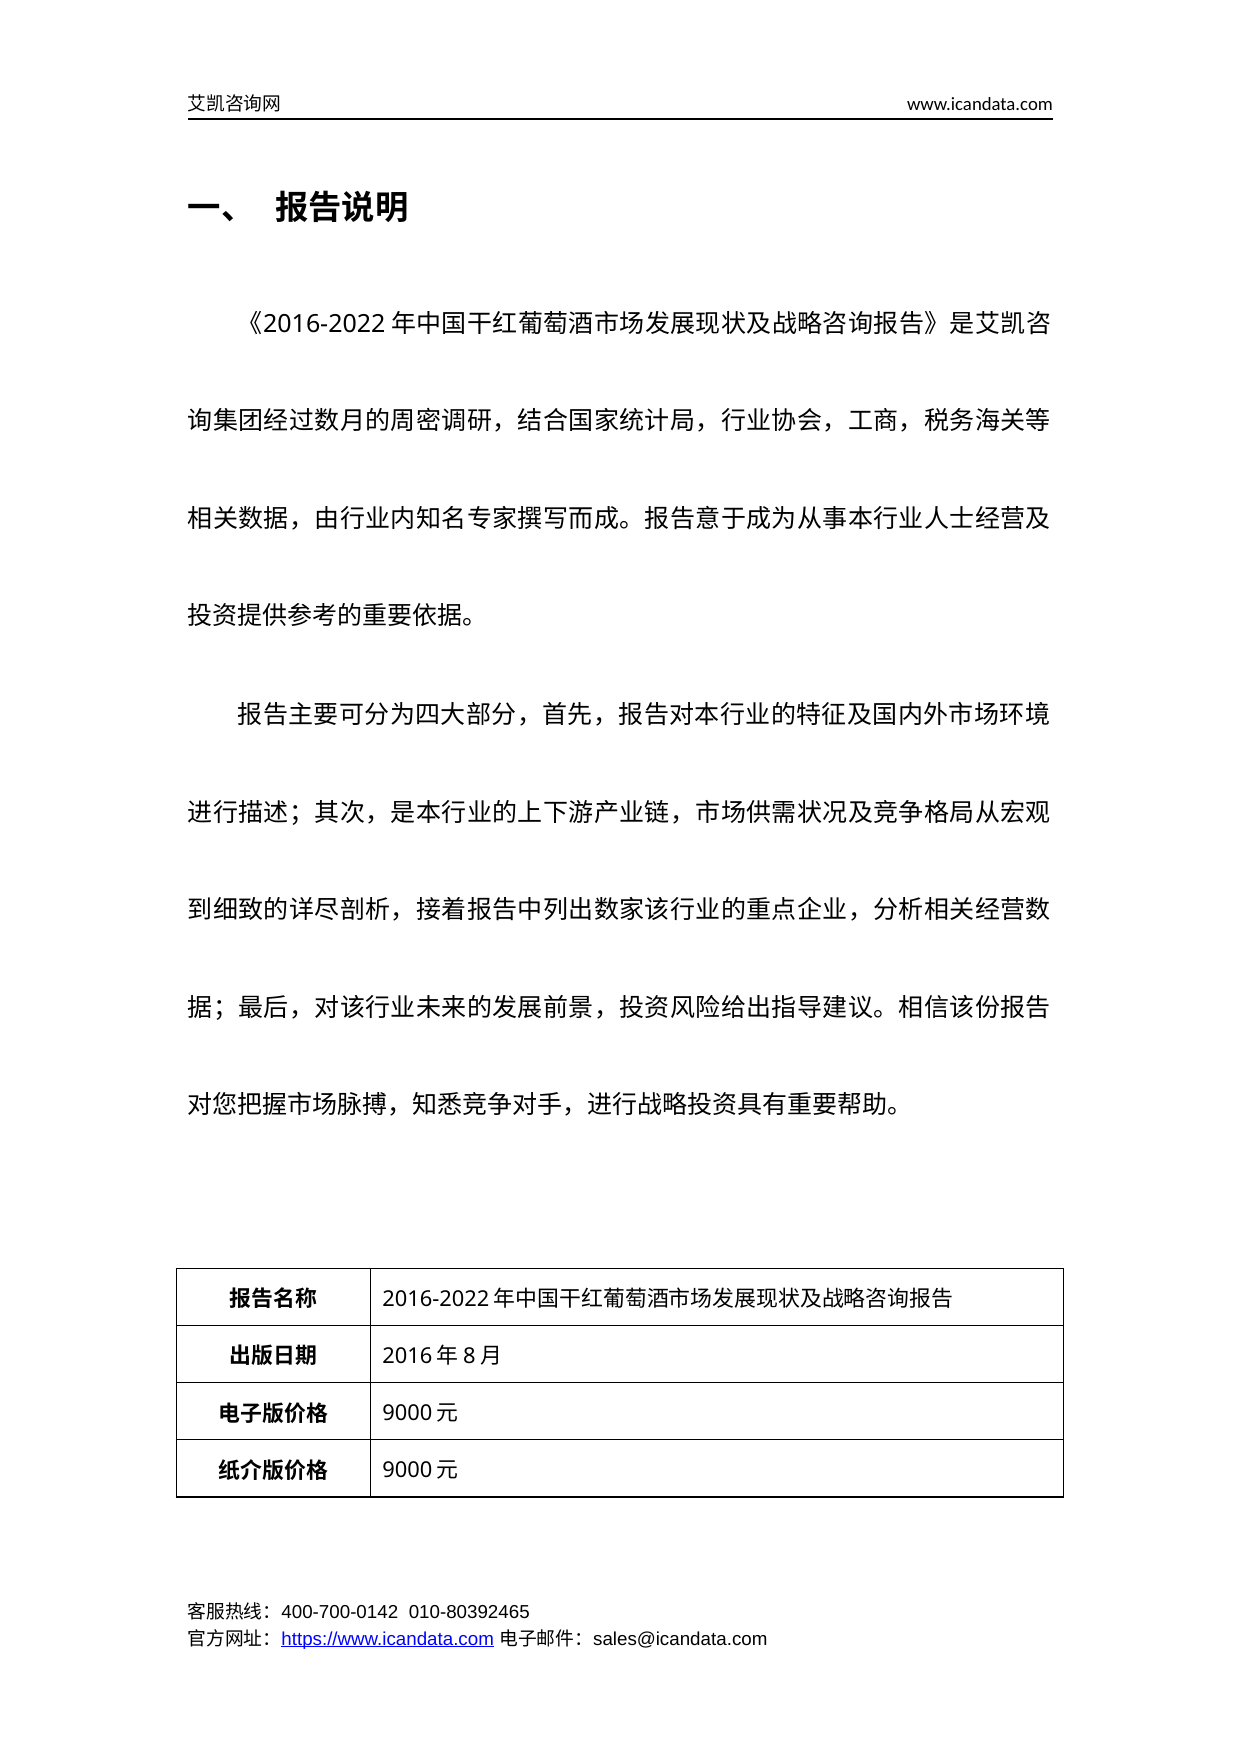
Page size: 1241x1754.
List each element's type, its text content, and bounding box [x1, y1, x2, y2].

table_header 报告名称 [177, 1269, 370, 1325]
text 《2016-2022年中国干红葡萄酒市场发展现状及战略咨询报告》是艾凯咨询集团经过数月的周密调研，结合国家统计局，行业协会，工商，税务海关等相关数据，由行业内知名专家撰写而成。报告意于成为从事本行业人士经营及投资提供参考的重要依据。 [187, 289, 1053, 646]
table_cell 2016年8月 [371, 1326, 1063, 1382]
table_cell 9000元 [371, 1383, 1063, 1439]
table_cell 纸介版价格 [177, 1440, 370, 1496]
table_cell 9000元 [371, 1440, 1063, 1496]
table_cell 出版日期 [177, 1326, 370, 1382]
text 报告主要可分为四大部分，首先，报告对本行业的特征及国内外市场环境进行描述；其次，是本行业的上下游产业链，市场供需状况及竞争格局从宏观到细致的详尽剖析，接着报告中列出数家该行业的重点企业，分析相关经营数据；最后，对该行业未来的发展前景，投资风险给出指导建议。相信该份报告对您把握市场脉搏，知悉竞争对手，进行战略投资具有重要帮助。 [187, 681, 1053, 1136]
subtitle 报告说明 [187, 172, 1053, 237]
table_cell 电子版价格 [177, 1383, 370, 1439]
table_header 2016-2022年中国干红葡萄酒市场发展现状及战略咨询报告 [371, 1269, 1063, 1325]
